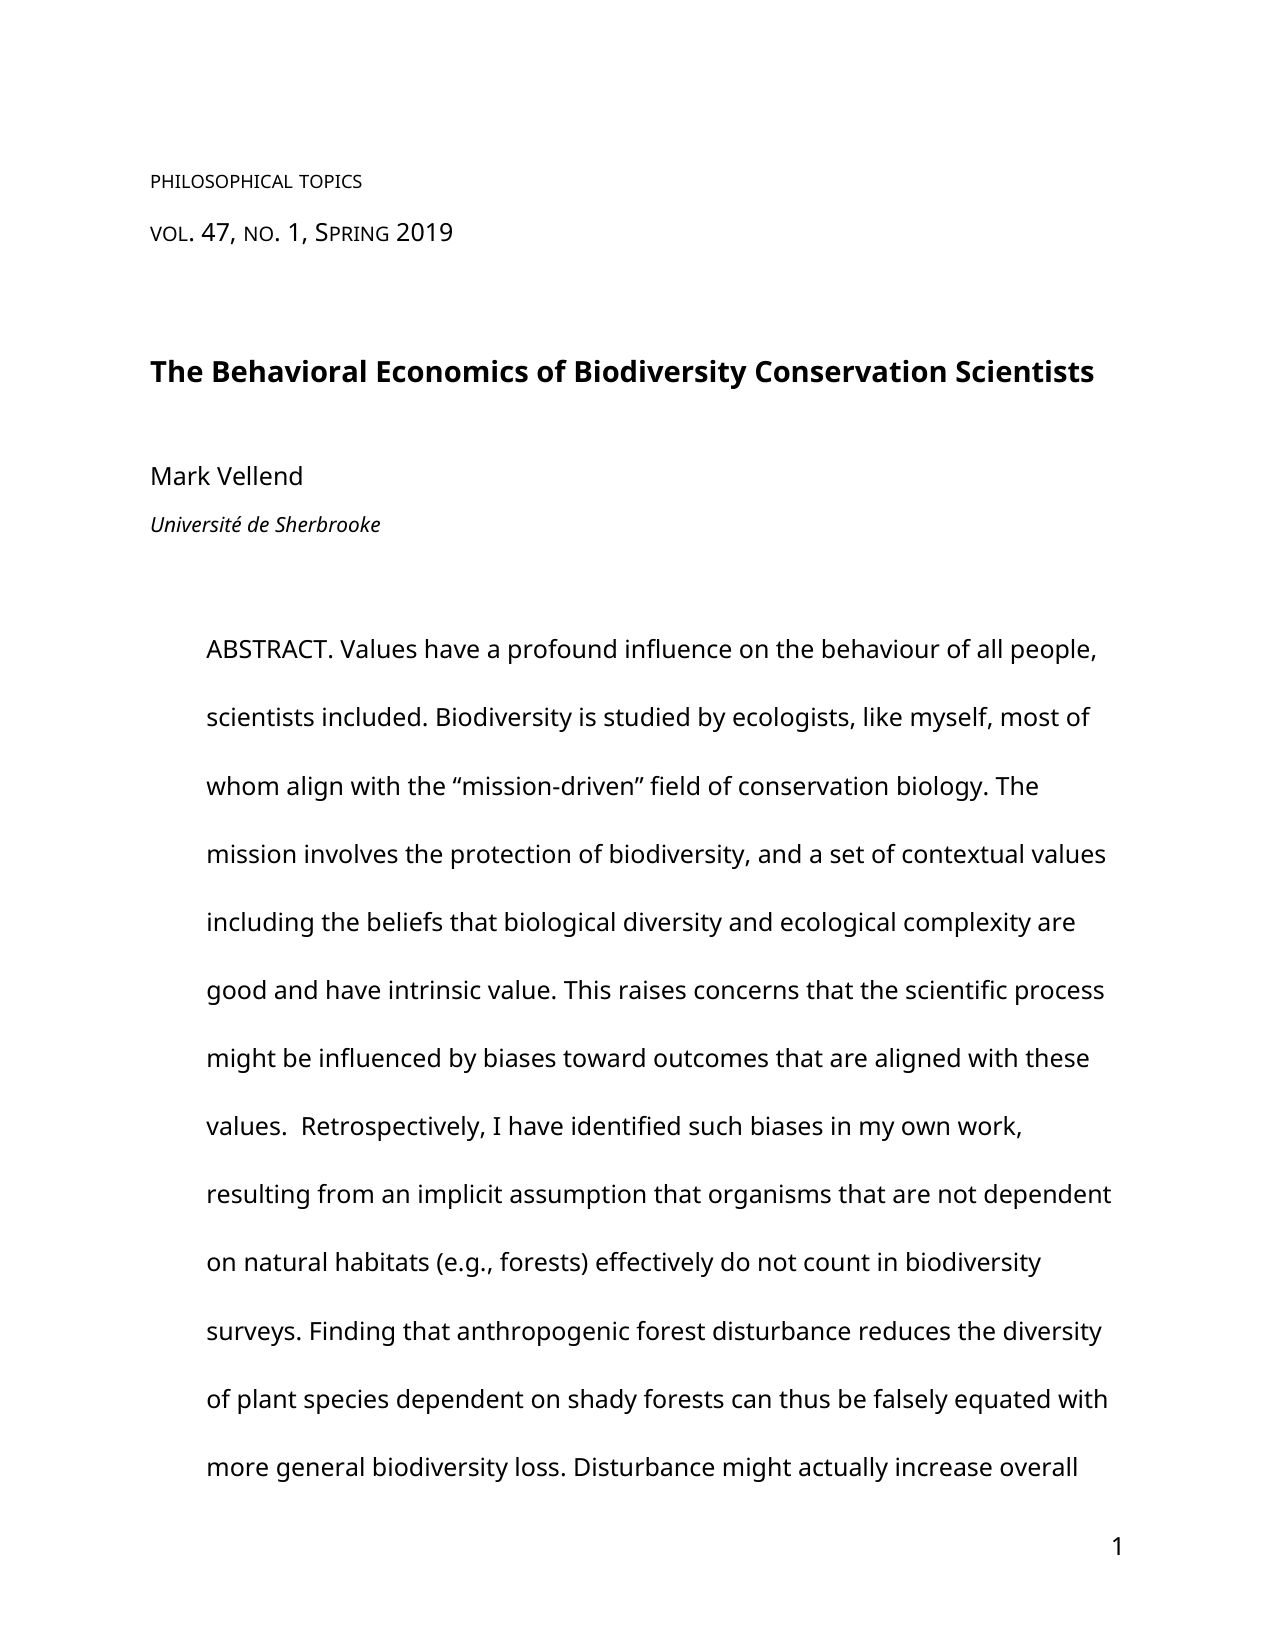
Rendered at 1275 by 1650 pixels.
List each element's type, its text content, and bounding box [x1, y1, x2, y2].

text Université de Sherbrooke [150, 510, 1125, 538]
title The Behavioral Economics of Biodiversity Conservation Scientists [150, 351, 1125, 391]
text philosophical topics [150, 164, 1125, 196]
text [206, 632, 1125, 1483]
text vol. 47, no. 1, Spring 2019 [150, 215, 1125, 249]
text Mark Vellend [150, 459, 1125, 493]
